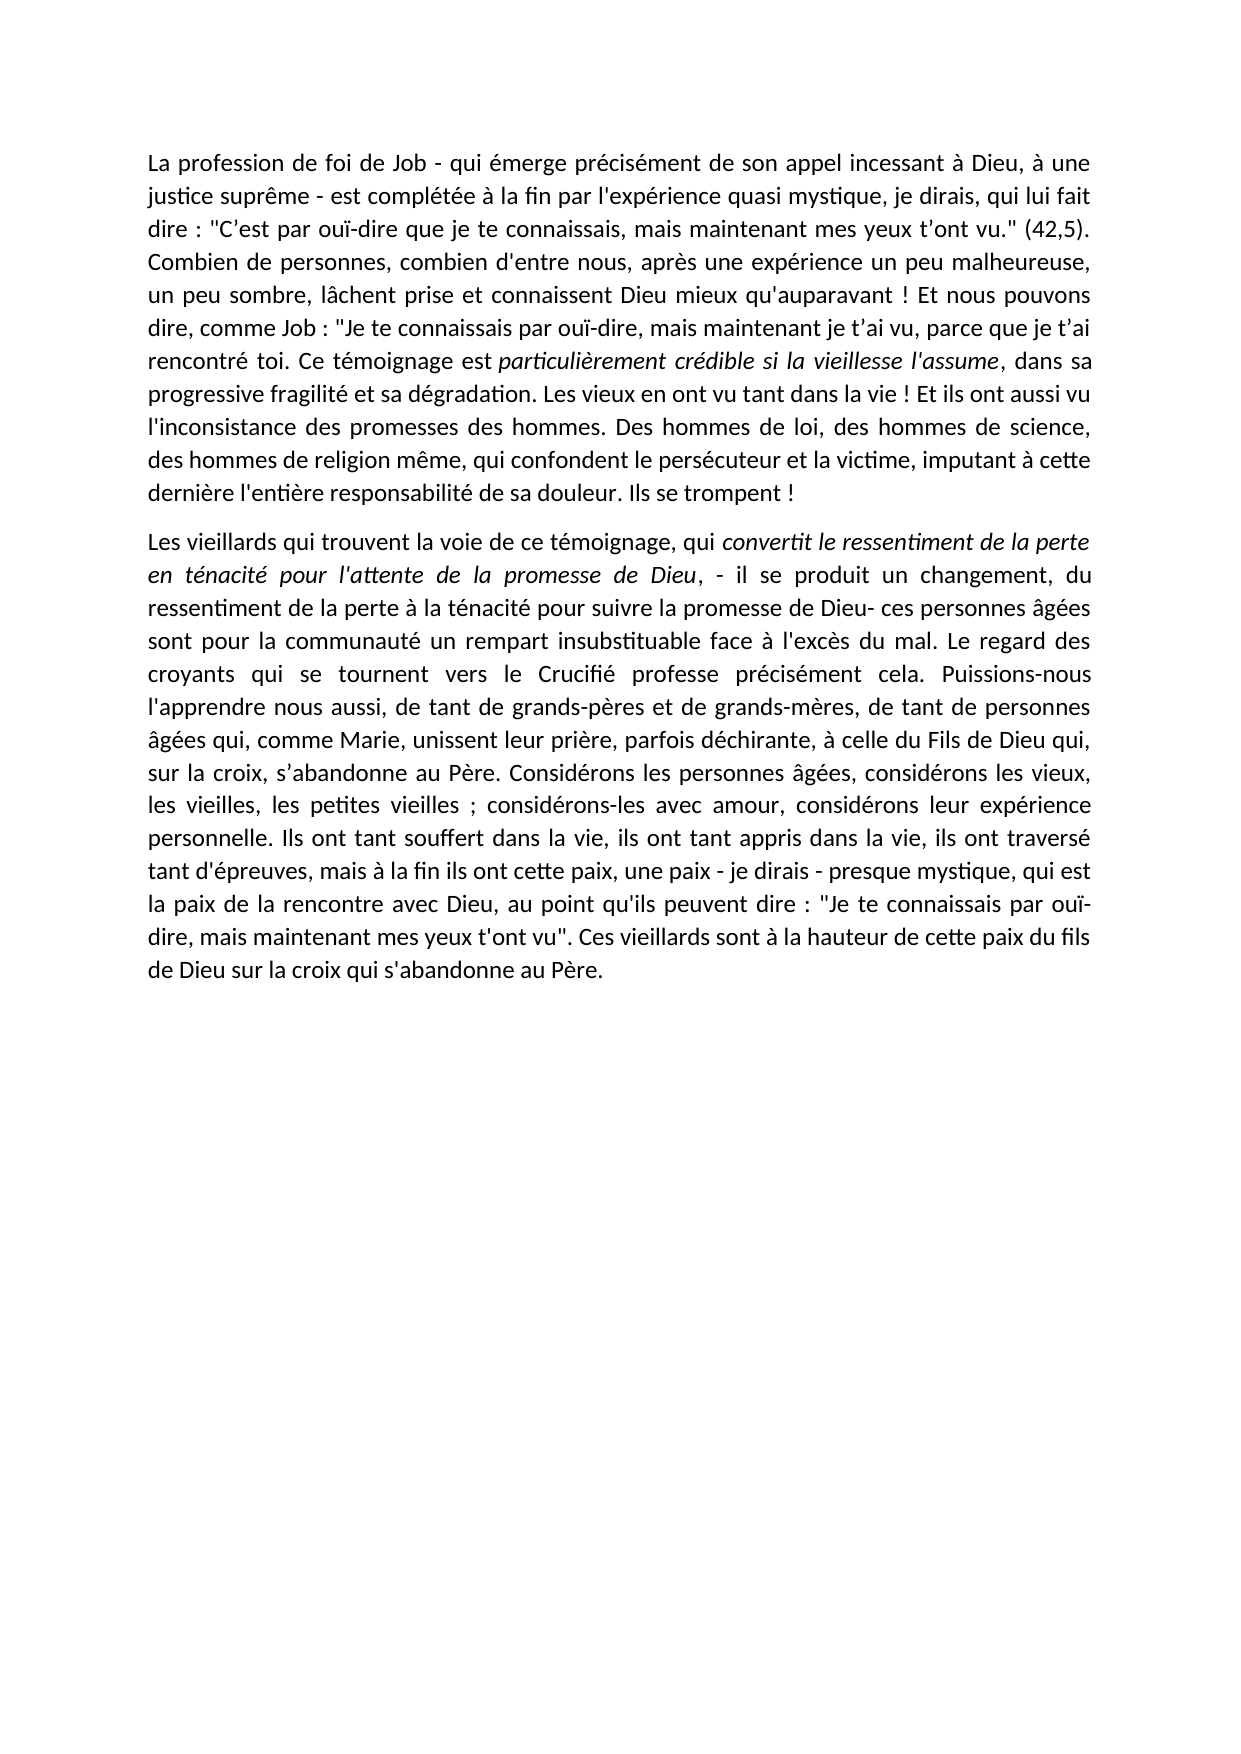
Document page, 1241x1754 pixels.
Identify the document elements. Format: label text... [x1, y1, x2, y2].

text La profession de foi de Job - qui émerge précisément de son appel incessant à Dieu, à une justice suprême - est complétée à la fin par l'expérience quasi mystique, je dirais, qui lui fait dire : "C’est par ouï-dire que je te connaissais, mais maintenant mes yeux t’ont vu." (42,5). Combien de personnes, combien d'entre nous, après une expérience un peu malheureuse, un peu sombre, lâchent prise et connaissent Dieu mieux qu'auparavant ! Et nous pouvons dire, comme Job : "Je te connaissais par ouï-dire, mais maintenant je t’ai vu, parce que je t’ai rencontré toi. Ce témoignage est particulièrement crédible si la vieillesse l'assume, dans sa progressive fragilité et sa dégradation. Les vieux en ont vu tant dans la vie ! Et ils ont aussi vu l'inconsistance des promesses des hommes. Des hommes de loi, des hommes de science, des hommes de religion même, qui confondent le persécuteur et la victime, imputant à cette dernière l'entière responsabilité de sa douleur. Ils se trompent ! [148, 148, 1093, 507]
text Les vieillards qui trouvent la voie de ce témoignage, qui convertit le ressentiment de la perte en ténacité pour l'attente de la promesse de Dieu, - il se produit un changement, du ressentiment de la perte à la ténacité pour suivre la promesse de Dieu- ces personnes âgées sont pour la communauté un rempart insubstituable face à l'excès du mal. Le regard des croyants qui se tournent vers le Crucifié professe précisément cela. Puissions-nous l'apprendre nous aussi, de tant de grands-pères et de grands-mères, de tant de personnes âgées qui, comme Marie, unissent leur prière, parfois déchirante, à celle du Fils de Dieu qui, sur la croix, s’abandonne au Père. Considérons les personnes âgées, considérons les vieux, les vieilles, les petites vieilles ; considérons-les avec amour, considérons leur expérience personnelle. Ils ont tant souffert dans la vie, ils ont tant appris dans la vie, ils ont traversé tant d'épreuves, mais à la fin ils ont cette paix, une paix - je dirais - presque mystique, qui est la paix de la rencontre avec Dieu, au point qu'ils peuvent dire : "Je te connaissais par ouï-dire, mais maintenant mes yeux t'ont vu". Ces vieillards sont à la hauteur de cette paix du fils de Dieu sur la croix qui s'abandonne au Père. [148, 526, 1093, 985]
